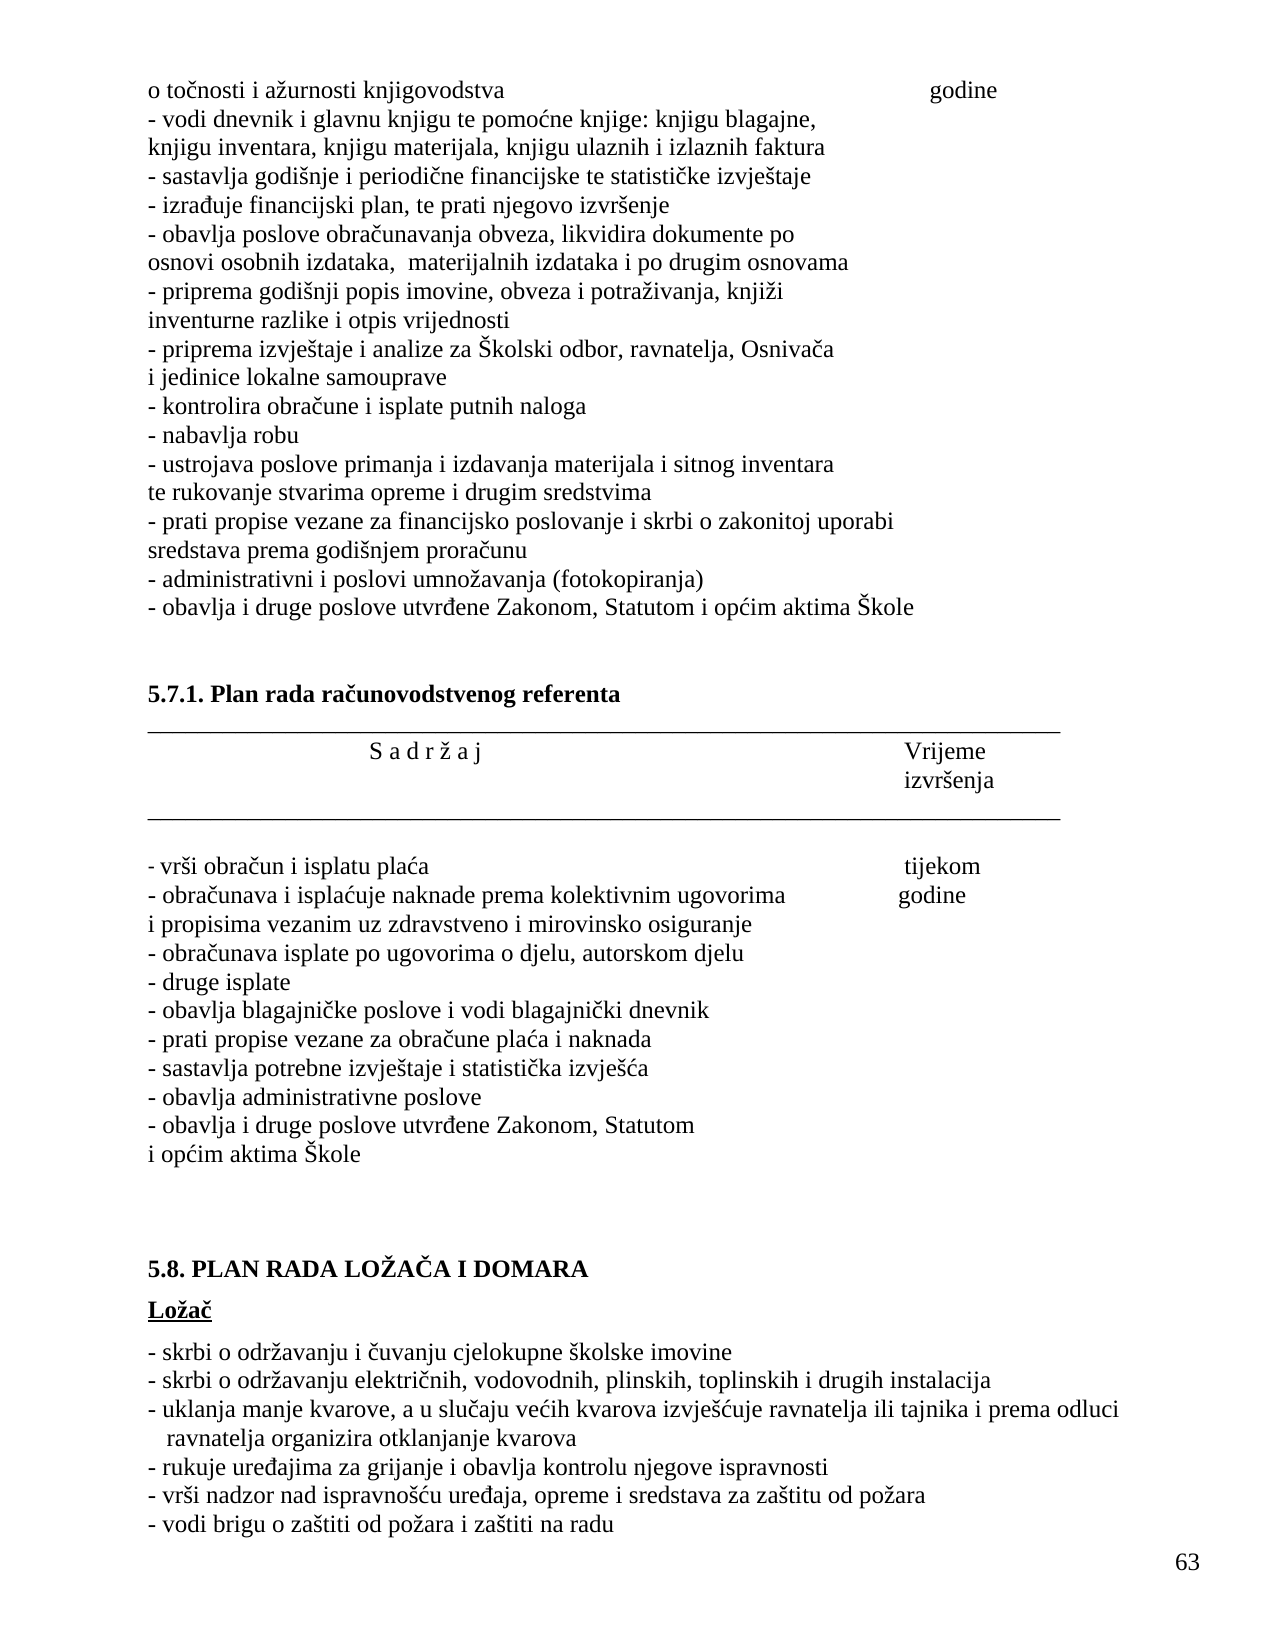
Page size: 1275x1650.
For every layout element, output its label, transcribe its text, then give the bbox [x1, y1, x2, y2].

text _________________________________________________________________________ [148, 707, 1200, 736]
text - priprema godišnji popis imovine, obveza i potraživanja, knjiži [148, 276, 1200, 305]
text - vodi brigu o zaštiti od požara i zaštiti na radu [148, 1509, 1200, 1538]
text - rukuje uređajima za grijanje i obavlja kontrolu njegove ispravnosti [148, 1452, 1200, 1480]
text osnovi osobnih izdataka, materijalnih izdataka i po drugim osnovama [148, 247, 1200, 276]
text - sastavlja godišnje i periodične financijske te statističke izvještaje [148, 161, 1200, 190]
text - obavlja administrativne poslove [148, 1082, 1200, 1110]
text - kontrolira obračune i isplate putnih naloga [148, 391, 1200, 420]
text - prati propise vezane za financijsko poslovanje i skrbi o zakonitoj uporabi [148, 506, 1200, 535]
text i propisima vezanim uz zdravstveno i mirovinsko osiguranje [148, 909, 1200, 938]
text i općim aktima Škole [148, 1139, 1200, 1168]
text - obavlja blagajničke poslove i vodi blagajnički dnevnik [148, 995, 1200, 1024]
text - vrši obračun i isplatu plaća tijekom [148, 851, 1200, 880]
text - prati propise vezane za obračune plaća i naknada [148, 1024, 1200, 1053]
text - izrađuje financijski plan, te prati njegovo izvršenje [148, 190, 1200, 219]
text - uklanja manje kvarove, a u slučaju većih kvarova izvješćuje ravnatelja ili tajnika i prema odluci [148, 1394, 1200, 1423]
text S a d r ž a j Vrijeme [148, 736, 1200, 765]
text 5.8. PLAN RADA LOŽAČA I DOMARA [148, 1254, 1200, 1283]
text - druge isplate [148, 967, 1200, 995]
text i jedinice lokalne samouprave [148, 362, 1200, 391]
text - obračunava isplate po ugovorima o djelu, autorskom djelu [148, 938, 1200, 967]
text - vrši nadzor nad ispravnošću uređaja, opreme i sredstava za zaštitu od požara [148, 1480, 1200, 1509]
text Ložač [148, 1295, 1200, 1324]
text _________________________________________________________________________ [148, 794, 1200, 822]
text - skrbi o održavanju električnih, vodovodnih, plinskih, toplinskih i drugih instalacija [148, 1365, 1200, 1394]
text - obavlja i druge poslove utvrđene Zakonom, Statutom i općim aktima Škole [148, 592, 1200, 621]
text - administrativni i poslovi umnožavanja (fotokopiranja) [148, 564, 1200, 592]
text - priprema izvještaje i analize za Školski odbor, ravnatelja, Osnivača [148, 334, 1200, 362]
text - obavlja poslove obračunavanja obveza, likvidira dokumente po [148, 219, 1200, 247]
text ravnatelja organizira otklanjanje kvarova [148, 1423, 1200, 1452]
text - skrbi o održavanju i čuvanju cjelokupne školske imovine [148, 1337, 1200, 1365]
text inventurne razlike i otpis vrijednosti [148, 305, 1200, 334]
text - sastavlja potrebne izvještaje i statistička izvješća [148, 1053, 1200, 1082]
text - obavlja i druge poslove utvrđene Zakonom, Statutom [148, 1110, 1200, 1139]
text knjigu inventara, knjigu materijala, knjigu ulaznih i izlaznih faktura [148, 132, 1200, 161]
text - vodi dnevnik i glavnu knjigu te pomoćne knjige: knjigu blagajne, [148, 104, 1200, 132]
text te rukovanje stvarima opreme i drugim sredstvima [148, 477, 1200, 506]
text 5.7.1. Plan rada računovodstvenog referenta [148, 679, 1200, 707]
text - nabavlja robu [148, 420, 1200, 449]
text - ustrojava poslove primanja i izdavanja materijala i sitnog inventara [148, 449, 1200, 477]
text izvršenja [148, 765, 1200, 794]
text sredstava prema godišnjem proračunu [148, 535, 1200, 564]
text - obračunava i isplaćuje naknade prema kolektivnim ugovorima godine [148, 880, 1200, 909]
text o točnosti i ažurnosti knjigovodstva godine [148, 75, 1200, 104]
